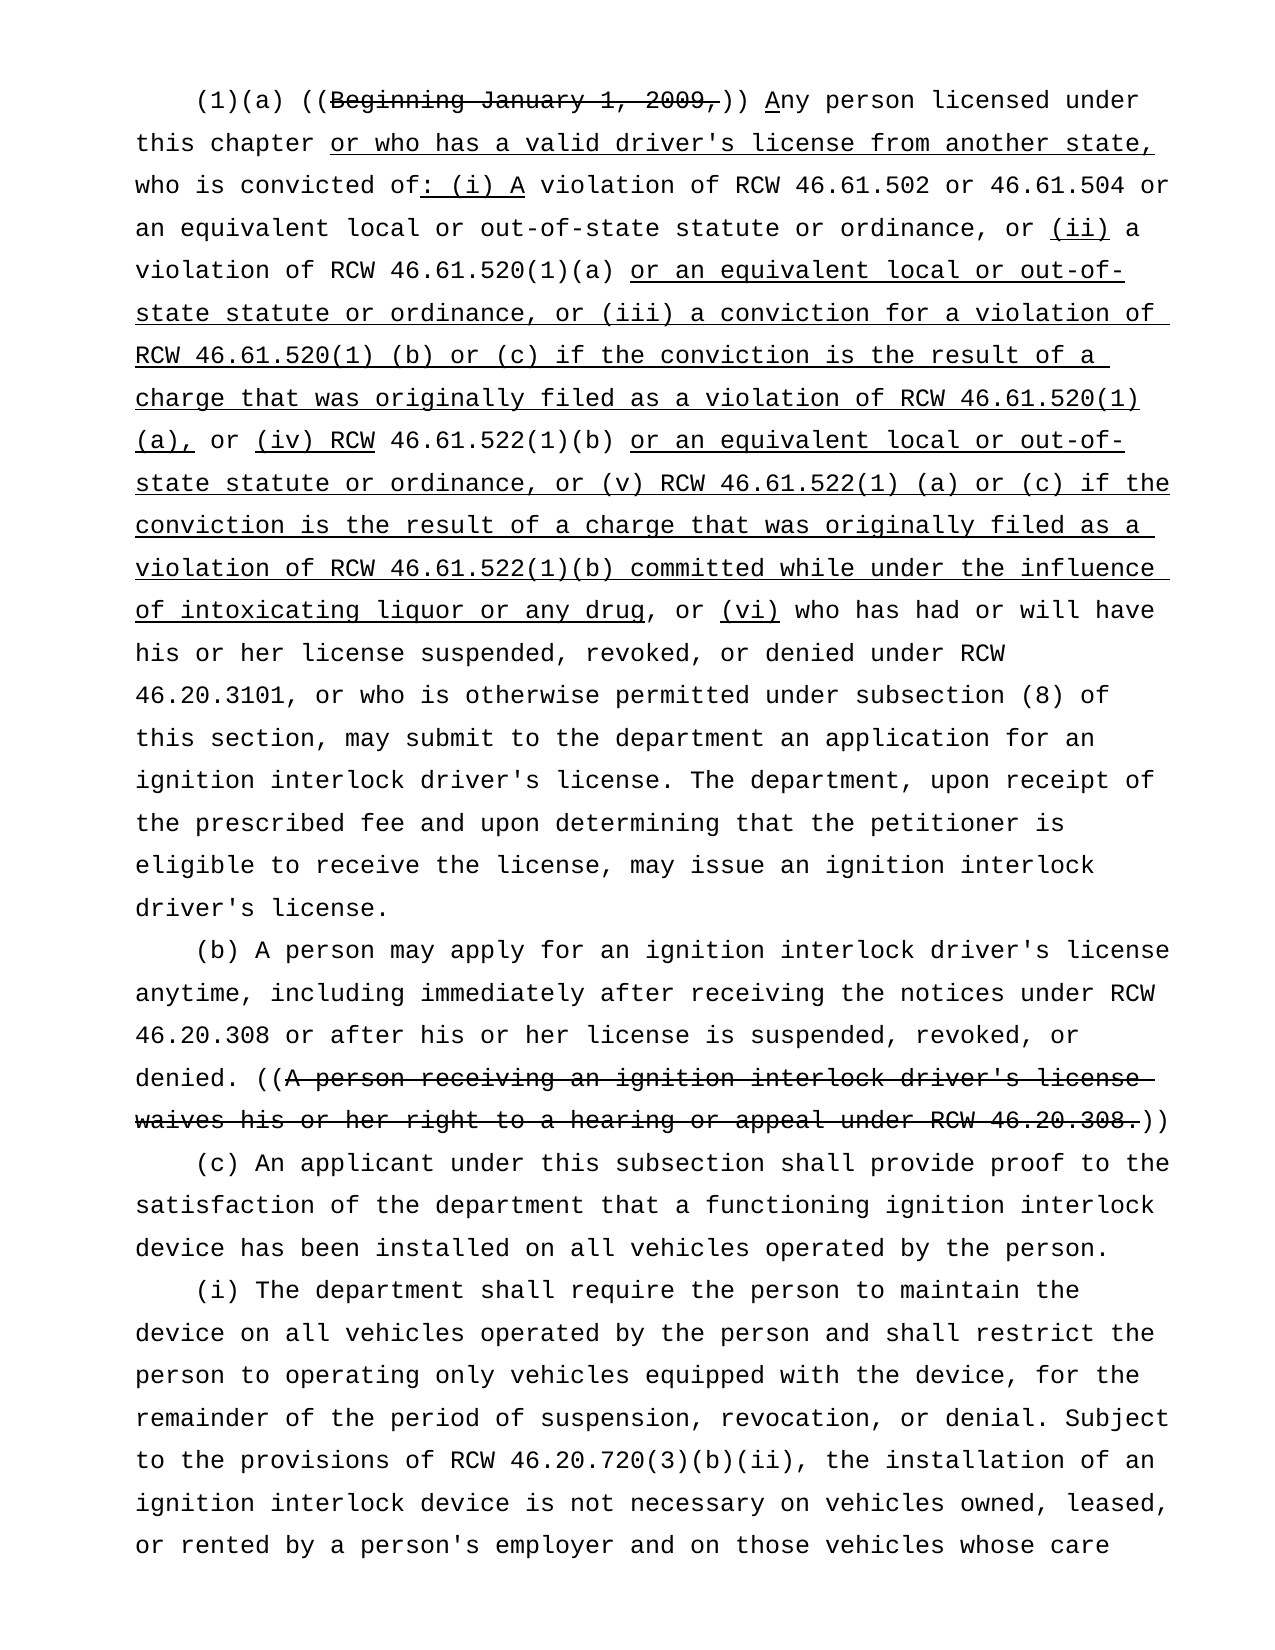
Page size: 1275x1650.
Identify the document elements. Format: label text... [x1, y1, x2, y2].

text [135, 1265, 1170, 1562]
text (c) An applicant under this subsection shall provide proof to the satisfaction of the department that a functioning ignition interlock device has been installed on all vehicles operated by the person. [135, 1137, 1170, 1265]
text (b) A person may apply for an ignition interlock driver's license anytime, including immediately after receiving the notices under RCW 46.20.308 or after his or her license is suspended, revoked, or denied. ((A person receiving an ignition interlock driver's license waives his or her right to a hearing or appeal under RCW 46.20.308.)) [135, 925, 1170, 1137]
text (1)(a) ((Beginning January 1, 2009,)) Any person licensed under this chapter or who has a valid driver's license from another state, who is convicted of: (i) A violation of RCW 46.61.502 or 46.61.504 or an equivalent local or out-of-state statute or ordinance, or (ii) a violation of RCW 46.61.520(1)(a) or an equivalent local or out-of-state statute or ordinance, or (iii) a conviction for a violation of RCW 46.61.520(1) (b) or (c) if the conviction is the result of a charge that was originally filed as a violation of RCW 46.61.520(1)(a), or (iv) RCW 46.61.522(1)(b) or an equivalent local or out-of-state statute or ordinance, or (v) RCW 46.61.522(1) (a) or (c) if the conviction is the result of a charge that was originally filed as a violation of RCW 46.61.522(1)(b) committed while under the influence of intoxicating liquor or any drug, or (vi) who has had or will have his or her license suspended, revoked, or denied under RCW 46.20.3101, or who is otherwise permitted under subsection (8) of this section, may submit to the department an application for an ignition interlock driver's license. The department, upon receipt of the prescribed fee and upon determining that the petitioner is eligible to receive the license, may issue an ignition interlock driver's license. [135, 495, 1170, 579]
text (1)(a) ((Beginning January 1, 2009,)) Any person licensed under this chapter or who has a valid driver's license from another state, who is convicted of: (i) A violation of RCW 46.61.502 or 46.61.504 or an equivalent local or out-of-state statute or ordinance, or (ii) a violation of RCW 46.61.520(1)(a) or an equivalent local or out-of-state statute or ordinance, or (iii) a conviction for a violation of RCW 46.61.520(1) (b) or (c) if the conviction is the result of a charge that was originally filed as a violation of RCW 46.61.520(1)(a), or (iv) RCW 46.61.522(1)(b) or an equivalent local or out-of-state statute or ordinance, or (v) RCW 46.61.522(1) (a) or (c) if the conviction is the result of a charge that was originally filed as a violation of RCW 46.61.522(1)(b) committed while under the influence of intoxicating liquor or any drug, or (vi) who has had or will have his or her license suspended, revoked, or denied under RCW 46.20.3101, or who is otherwise permitted under subsection (8) of this section, may submit to the department an application for an ignition interlock driver's license. The department, upon receipt of the prescribed fee and upon determining that the petitioner is eligible to receive the license, may issue an ignition interlock driver's license. [135, 75, 1170, 324]
text (1)(a) ((Beginning January 1, 2009,)) Any person licensed under this chapter or who has a valid driver's license from another state, who is convicted of: (i) A violation of RCW 46.61.502 or 46.61.504 or an equivalent local or out-of-state statute or ordinance, or (ii) a violation of RCW 46.61.520(1)(a) or an equivalent local or out-of-state statute or ordinance, or (iii) a conviction for a violation of RCW 46.61.520(1) (b) or (c) if the conviction is the result of a charge that was originally filed as a violation of RCW 46.61.520(1)(a), or (iv) RCW 46.61.522(1)(b) or an equivalent local or out-of-state statute or ordinance, or (v) RCW 46.61.522(1) (a) or (c) if the conviction is the result of a charge that was originally filed as a violation of RCW 46.61.522(1)(b) committed while under the influence of intoxicating liquor or any drug, or (vi) who has had or will have his or her license suspended, revoked, or denied under RCW 46.20.3101, or who is otherwise permitted under subsection (8) of this section, may submit to the department an application for an ignition interlock driver's license. The department, upon receipt of the prescribed fee and upon determining that the petitioner is eligible to receive the license, may issue an ignition interlock driver's license. [135, 325, 1170, 494]
text (1)(a) ((Beginning January 1, 2009,)) Any person licensed under this chapter or who has a valid driver's license from another state, who is convicted of: (i) A violation of RCW 46.61.502 or 46.61.504 or an equivalent local or out-of-state statute or ordinance, or (ii) a violation of RCW 46.61.520(1)(a) or an equivalent local or out-of-state statute or ordinance, or (iii) a conviction for a violation of RCW 46.61.520(1) (b) or (c) if the conviction is the result of a charge that was originally filed as a violation of RCW 46.61.520(1)(a), or (iv) RCW 46.61.522(1)(b) or an equivalent local or out-of-state statute or ordinance, or (v) RCW 46.61.522(1) (a) or (c) if the conviction is the result of a charge that was originally filed as a violation of RCW 46.61.522(1)(b) committed while under the influence of intoxicating liquor or any drug, or (vi) who has had or will have his or her license suspended, revoked, or denied under RCW 46.20.3101, or who is otherwise permitted under subsection (8) of this section, may submit to the department an application for an ignition interlock driver's license. The department, upon receipt of the prescribed fee and upon determining that the petitioner is eligible to receive the license, may issue an ignition interlock driver's license. [135, 580, 1170, 925]
